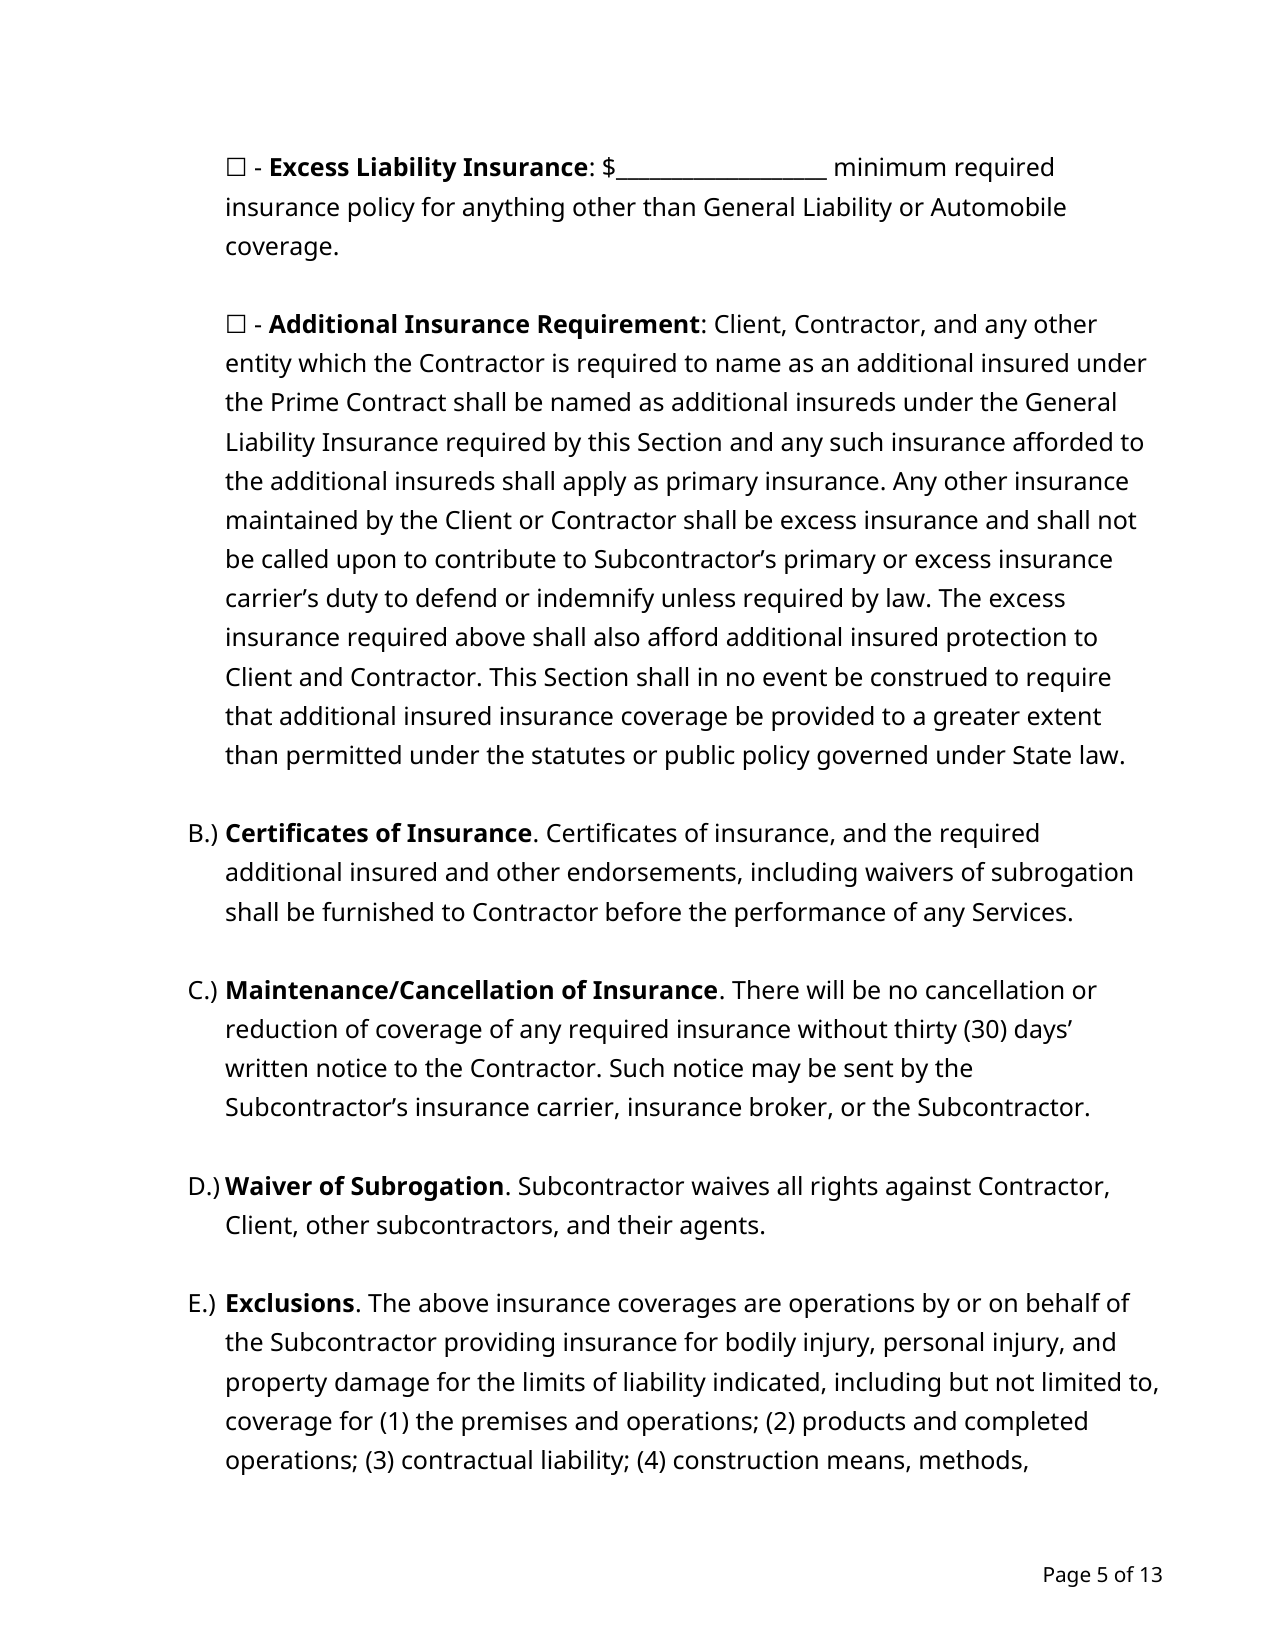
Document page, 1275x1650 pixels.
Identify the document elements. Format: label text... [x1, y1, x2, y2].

text ☐ - Additional Insurance Requirement: Client, Contractor, and any other entity which the Contractor is required to name as an additional insured under the Prime Contract shall be named as additional insureds under the General Liability Insurance required by this Section and any such insurance afforded to the additional insureds shall apply as primary insurance. Any other insurance maintained by the Client or Contractor shall be excess insurance and shall not be called upon to contribute to Subcontractor’s primary or excess insurance carrier’s duty to defend or indemnify unless required by law. The excess insurance required above shall also afford additional insured protection to Client and Contractor. This Section shall in no event be construed to require that additional insured insurance coverage be provided to a greater extent than permitted under the statutes or public policy governed under State law. [225, 307, 1162, 772]
list Waiver of Subrogation. Subcontractor waives all rights against Contractor, Client, other subcontractors, and their agents. [187, 1168, 1162, 1242]
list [187, 1286, 1162, 1477]
text ☐ - Excess Liability Insurance: $___________________ minimum required insurance policy for anything other than General Liability or Automobile coverage. [225, 150, 1162, 262]
list Certificates of Insurance. Certificates of insurance, and the required additional insured and other endorsements, including waivers of subrogation shall be furnished to Contractor before the performance of any Services. [187, 816, 1162, 928]
list Maintenance/Cancellation of Insurance. There will be no cancellation or reduction of coverage of any required insurance without thirty (30) days’ written notice to the Contractor. Such notice may be sent by the Subcontractor’s insurance carrier, insurance broker, or the Subcontractor. [187, 972, 1162, 1124]
